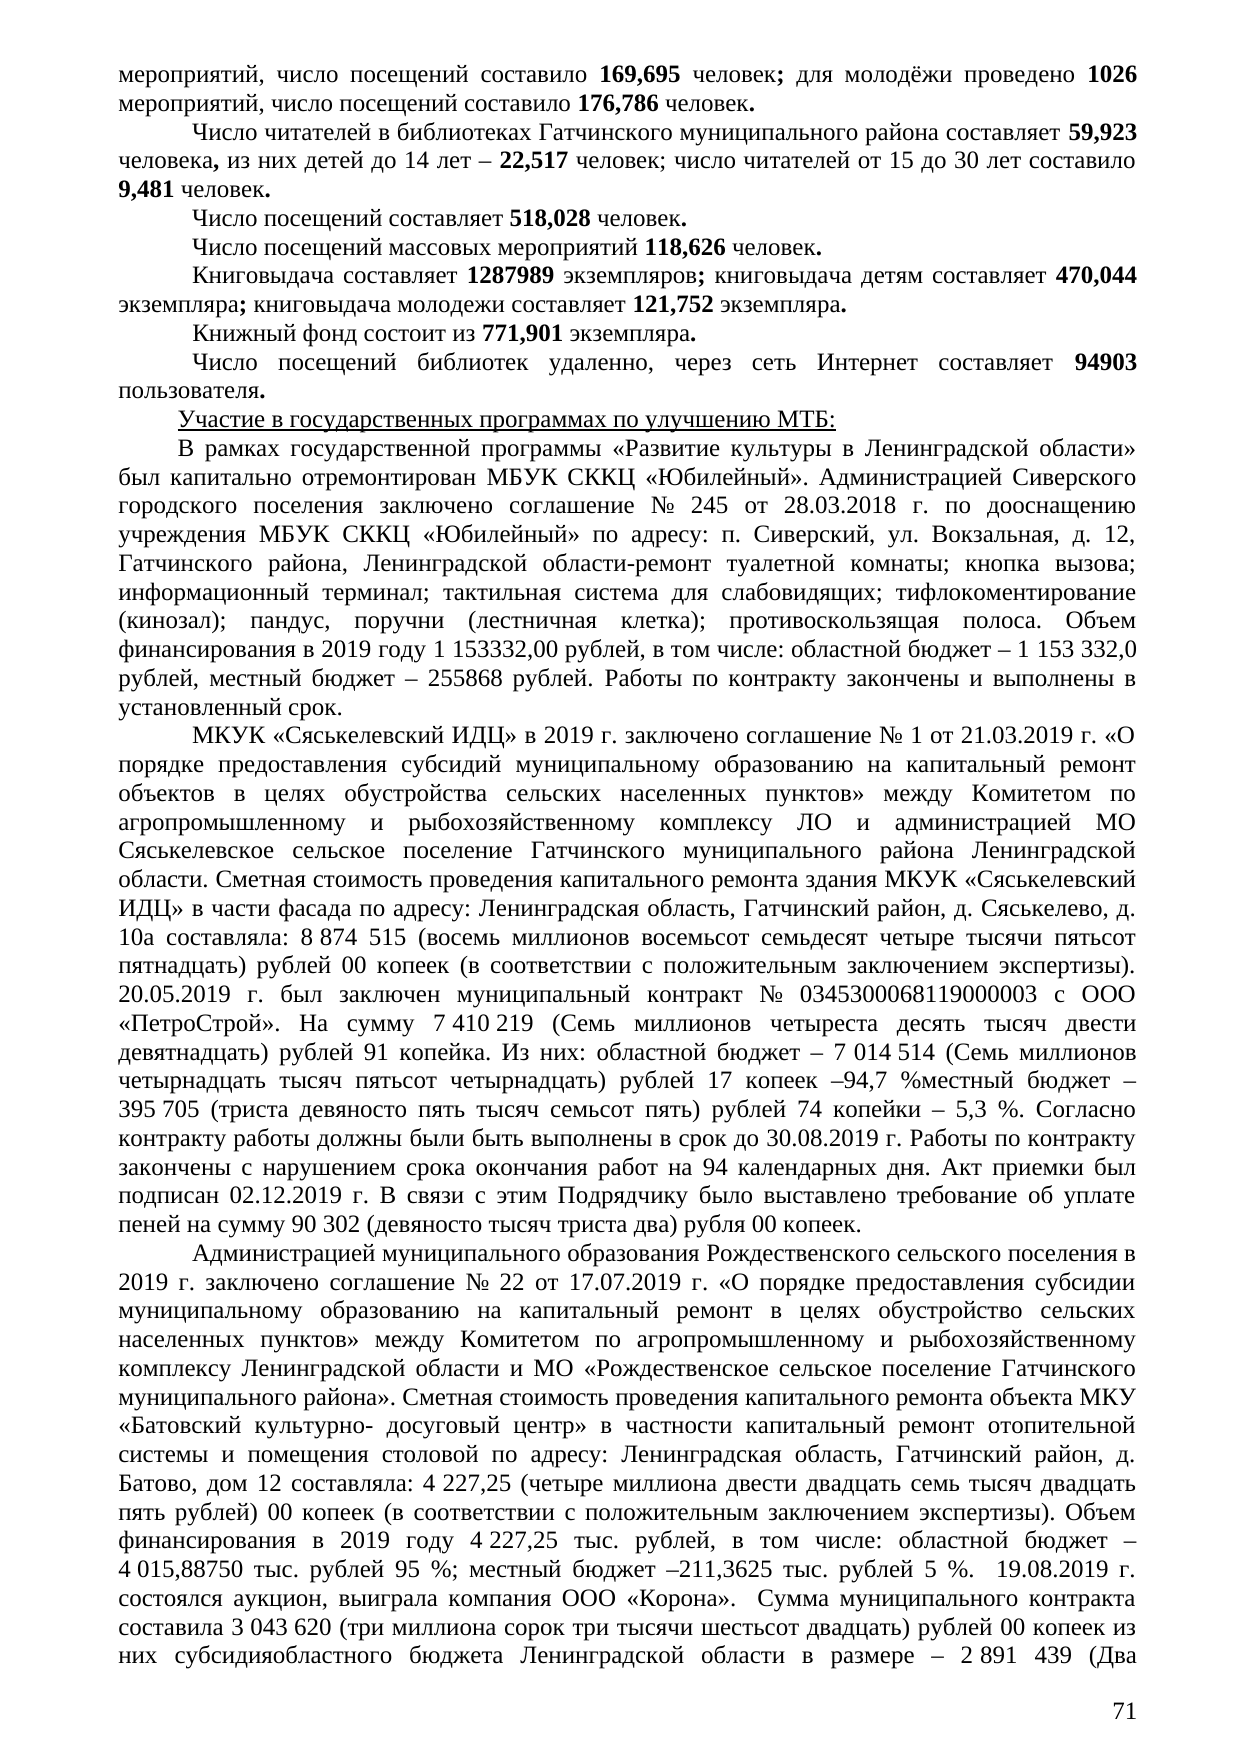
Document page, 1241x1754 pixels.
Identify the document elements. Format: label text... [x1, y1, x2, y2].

text Число посещений массовых мероприятий 118,626 человек. [118, 232, 1137, 260]
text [118, 1238, 1137, 1669]
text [118, 59, 1137, 117]
text В рамках государственной программы «Развитие культуры в Ленинградской области» был капитально отремонтирован МБУК СККЦ «Юбилейный». Администрацией Сиверского городского поселения заключено соглашение № 245 от 28.03.2018 г. по дооснащению учреждения МБУК СККЦ «Юбилейный» по адресу: п. Сиверский, ул. Вокзальная, д. 12, Гатчинского района, Ленинградской области-ремонт туалетной комнаты; кнопка вызова; информационный терминал; тактильная система для слабовидящих; тифлокоментирование (кинозал); пандус, поручни (лестничная клетка); противоскользящая полоса. Объем финансирования в 2019 году 1 153332,00 рублей, в том числе: областной бюджет – 1 153 332,0 рублей, местный бюджет – 255868 рублей. Работы по контракту закончены и выполнены в установленный срок. [118, 433, 1137, 720]
text Число посещений составляет 518,028 человек. [118, 203, 1137, 232]
text Книговыдача составляет 1287989 экземпляров; книговыдача детям составляет 470,044 экземпляра; книговыдача молодежи составляет 121,752 экземпляра. [118, 260, 1137, 318]
text Участие в государственных программах по улучшению МТБ: [118, 404, 1137, 433]
text Книжный фонд состоит из 771,901 экземпляра. [118, 318, 1137, 347]
text Число посещений библиотек удаленно, через сеть Интернет составляет 94903 пользователя. [118, 347, 1137, 404]
text МКУК «Сяськелевский ИДЦ» в 2019 г. заключено соглашение № 1 от 21.03.2019 г. «О порядке предоставления субсидий муниципальному образованию на капитальный ремонт объектов в целях обустройства сельских населенных пунктов» между Комитетом по агропромышленному и рыбохозяйственному комплексу ЛО и администрацией МО Сяськелевское сельское поселение Гатчинского муниципального района Ленинградской области. Сметная стоимость проведения капитального ремонта здания МКУК «Сяськелевский ИДЦ» в части фасада по адресу: Ленинградская область, Гатчинский район, д. Сяськелево, д. 10а составляла: 8 874 515 (восемь миллионов восемьсот семьдесят четыре тысячи пятьсот пятнадцать) рублей 00 копеек (в соответствии с положительным заключением экспертизы). 20.05.2019 г. был заключен муниципальный контракт № 0345300068119000003 с ООО «ПетроСтрой». На сумму 7 410 219 (Семь миллионов четыреста десять тысяч двести девятнадцать) рублей 91 копейка. Из них: областной бюджет – 7 014 514 (Семь миллионов четырнадцать тысяч пятьсот четырнадцать) рублей 17 копеек –94,7 %местный бюджет –395 705 (триста девяносто пять тысяч семьсот пять) рублей 74 копейки – 5,3 %. Согласно контракту работы должны были быть выполнены в срок до 30.08.2019 г. Работы по контракту закончены с нарушением срока окончания работ на 94 календарных дня. Акт приемки был подписан 02.12.2019 г. В связи с этим Подрядчику было выставлено требование об уплате пеней на сумму 90 302 (девяносто тысяч триста два) рубля 00 копеек. [118, 720, 1137, 1238]
text Число читателей в библиотеках Гатчинского муниципального района составляет 59,923 человека, из них детей до 14 лет – 22,517 человек; число читателей от 15 до 30 лет составило 9,481 человек. [118, 117, 1137, 203]
